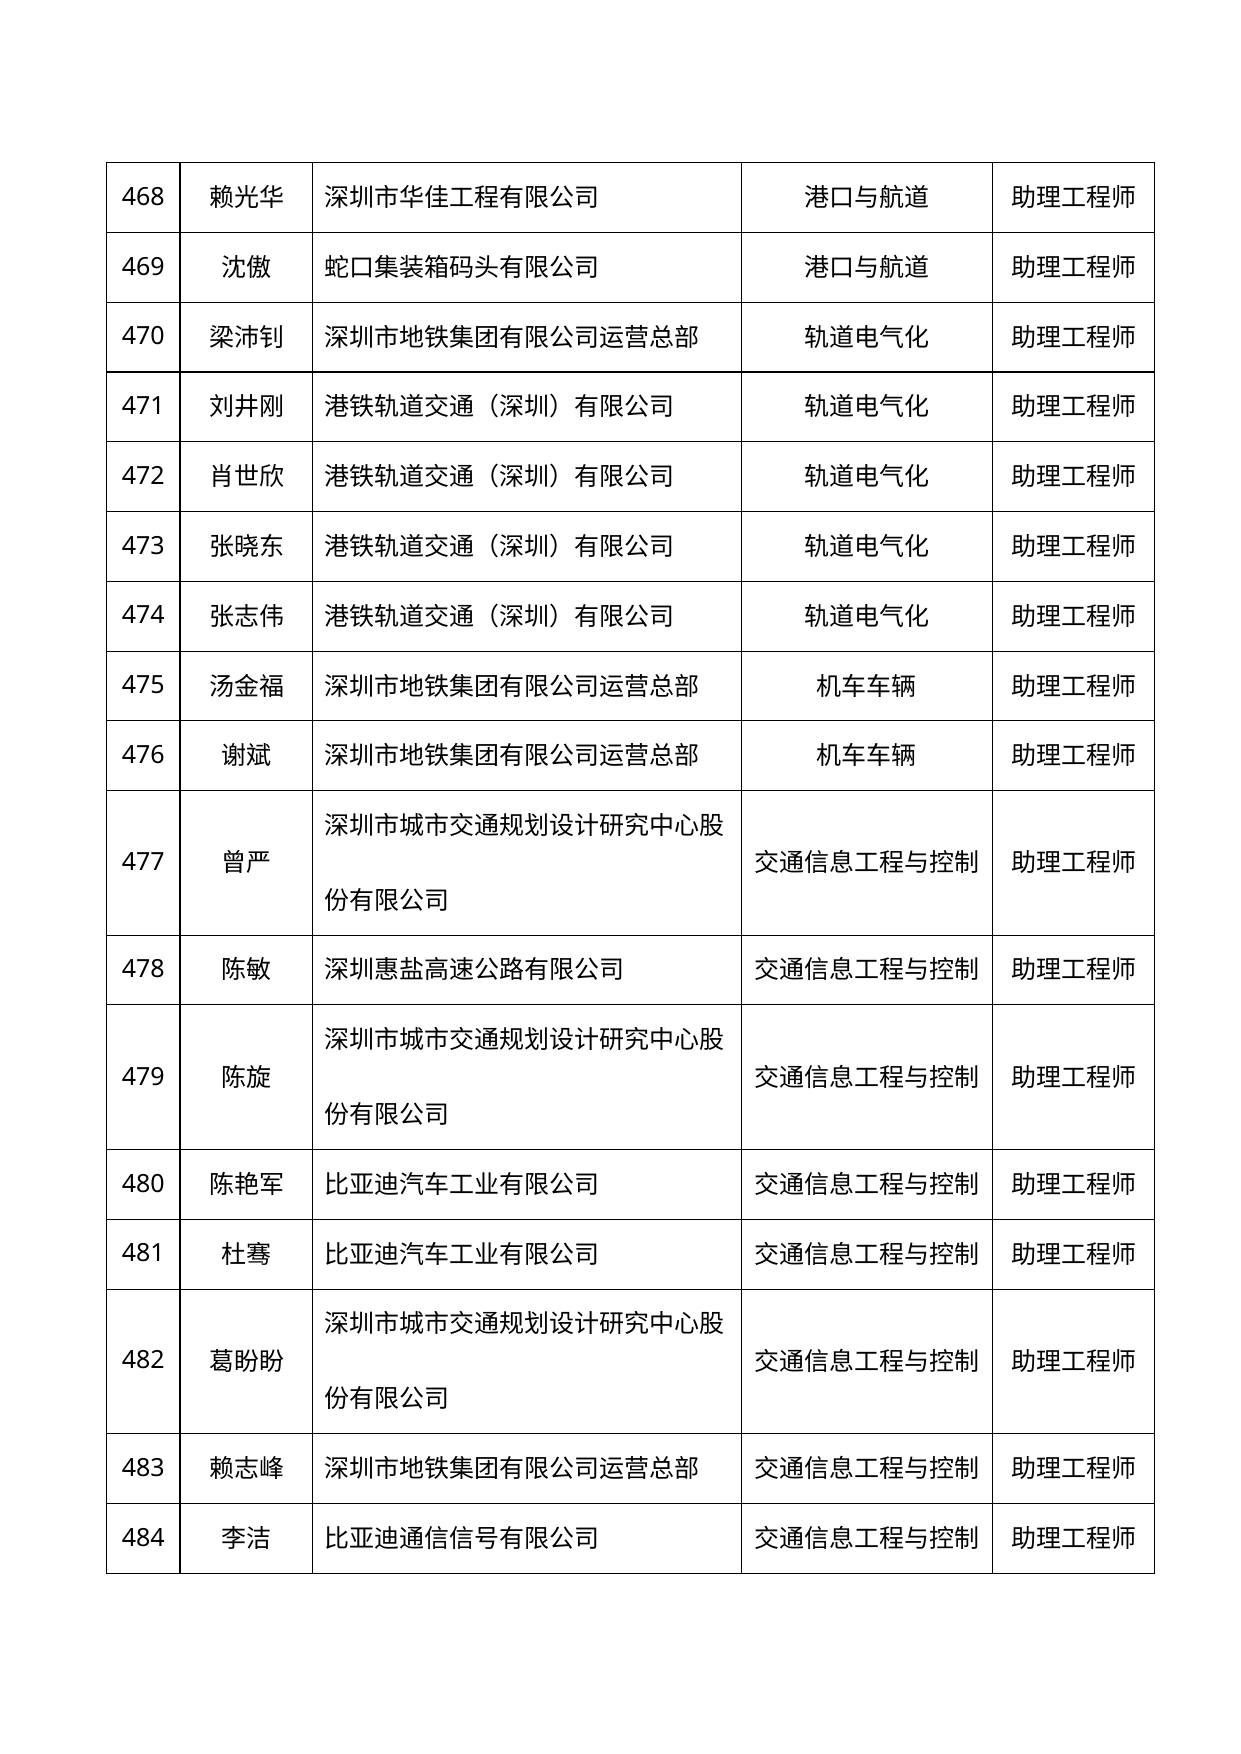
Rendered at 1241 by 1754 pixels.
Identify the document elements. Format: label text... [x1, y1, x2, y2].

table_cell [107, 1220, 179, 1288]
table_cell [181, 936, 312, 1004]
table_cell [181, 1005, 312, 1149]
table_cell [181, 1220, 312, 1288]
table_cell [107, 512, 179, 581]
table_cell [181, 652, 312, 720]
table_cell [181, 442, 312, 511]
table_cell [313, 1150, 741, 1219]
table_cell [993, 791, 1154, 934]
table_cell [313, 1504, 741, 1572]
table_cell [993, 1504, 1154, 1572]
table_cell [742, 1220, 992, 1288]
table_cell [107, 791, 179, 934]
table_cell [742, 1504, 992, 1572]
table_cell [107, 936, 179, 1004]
table_cell 助理工程师 [993, 303, 1154, 371]
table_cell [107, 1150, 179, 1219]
table_cell 470 [107, 303, 179, 371]
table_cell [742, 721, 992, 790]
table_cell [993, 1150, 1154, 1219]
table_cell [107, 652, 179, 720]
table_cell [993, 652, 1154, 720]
table_cell 469 [107, 233, 179, 302]
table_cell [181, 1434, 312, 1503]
table_cell 港口与航道 [742, 163, 992, 232]
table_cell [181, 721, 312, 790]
table_cell 471 [107, 373, 179, 441]
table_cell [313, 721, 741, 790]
table_cell 沈傲 [181, 233, 312, 302]
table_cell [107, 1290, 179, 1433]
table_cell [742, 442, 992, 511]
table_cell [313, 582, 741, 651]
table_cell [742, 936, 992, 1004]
table_cell 蛇口集装箱码头有限公司 [313, 233, 741, 302]
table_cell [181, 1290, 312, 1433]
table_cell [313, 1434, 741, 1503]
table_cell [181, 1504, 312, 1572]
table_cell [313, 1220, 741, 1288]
table_cell 深圳市华佳工程有限公司 [313, 163, 741, 232]
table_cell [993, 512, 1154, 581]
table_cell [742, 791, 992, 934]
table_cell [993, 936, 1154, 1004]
table_cell 赖光华 [181, 163, 312, 232]
table_cell 刘井刚 [181, 373, 312, 441]
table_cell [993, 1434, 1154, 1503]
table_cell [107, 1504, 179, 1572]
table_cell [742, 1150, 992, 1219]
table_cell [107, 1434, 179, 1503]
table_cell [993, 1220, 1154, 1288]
table_cell 468 [107, 163, 179, 232]
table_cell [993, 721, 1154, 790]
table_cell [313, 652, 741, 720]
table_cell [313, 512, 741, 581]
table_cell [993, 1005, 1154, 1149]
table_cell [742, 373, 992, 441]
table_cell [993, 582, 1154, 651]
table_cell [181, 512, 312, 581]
table_cell 助理工程师 [993, 163, 1154, 232]
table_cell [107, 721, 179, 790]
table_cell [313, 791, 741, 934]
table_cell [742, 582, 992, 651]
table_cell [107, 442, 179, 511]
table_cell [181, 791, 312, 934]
table_cell 助理工程师 [993, 233, 1154, 302]
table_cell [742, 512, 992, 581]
table_cell 深圳市地铁集团有限公司运营总部 [313, 303, 741, 371]
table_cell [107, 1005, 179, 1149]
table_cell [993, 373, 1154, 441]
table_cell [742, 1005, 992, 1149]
table_cell 梁沛钊 [181, 303, 312, 371]
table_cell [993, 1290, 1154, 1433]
table_cell 轨道电气化 [742, 303, 992, 371]
table_cell 港口与航道 [742, 233, 992, 302]
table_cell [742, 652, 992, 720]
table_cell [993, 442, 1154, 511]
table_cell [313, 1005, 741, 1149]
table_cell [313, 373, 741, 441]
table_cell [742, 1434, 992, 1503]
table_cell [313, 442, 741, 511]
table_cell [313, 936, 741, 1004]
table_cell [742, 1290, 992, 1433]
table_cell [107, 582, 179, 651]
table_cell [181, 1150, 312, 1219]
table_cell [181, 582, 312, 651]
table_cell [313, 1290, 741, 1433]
